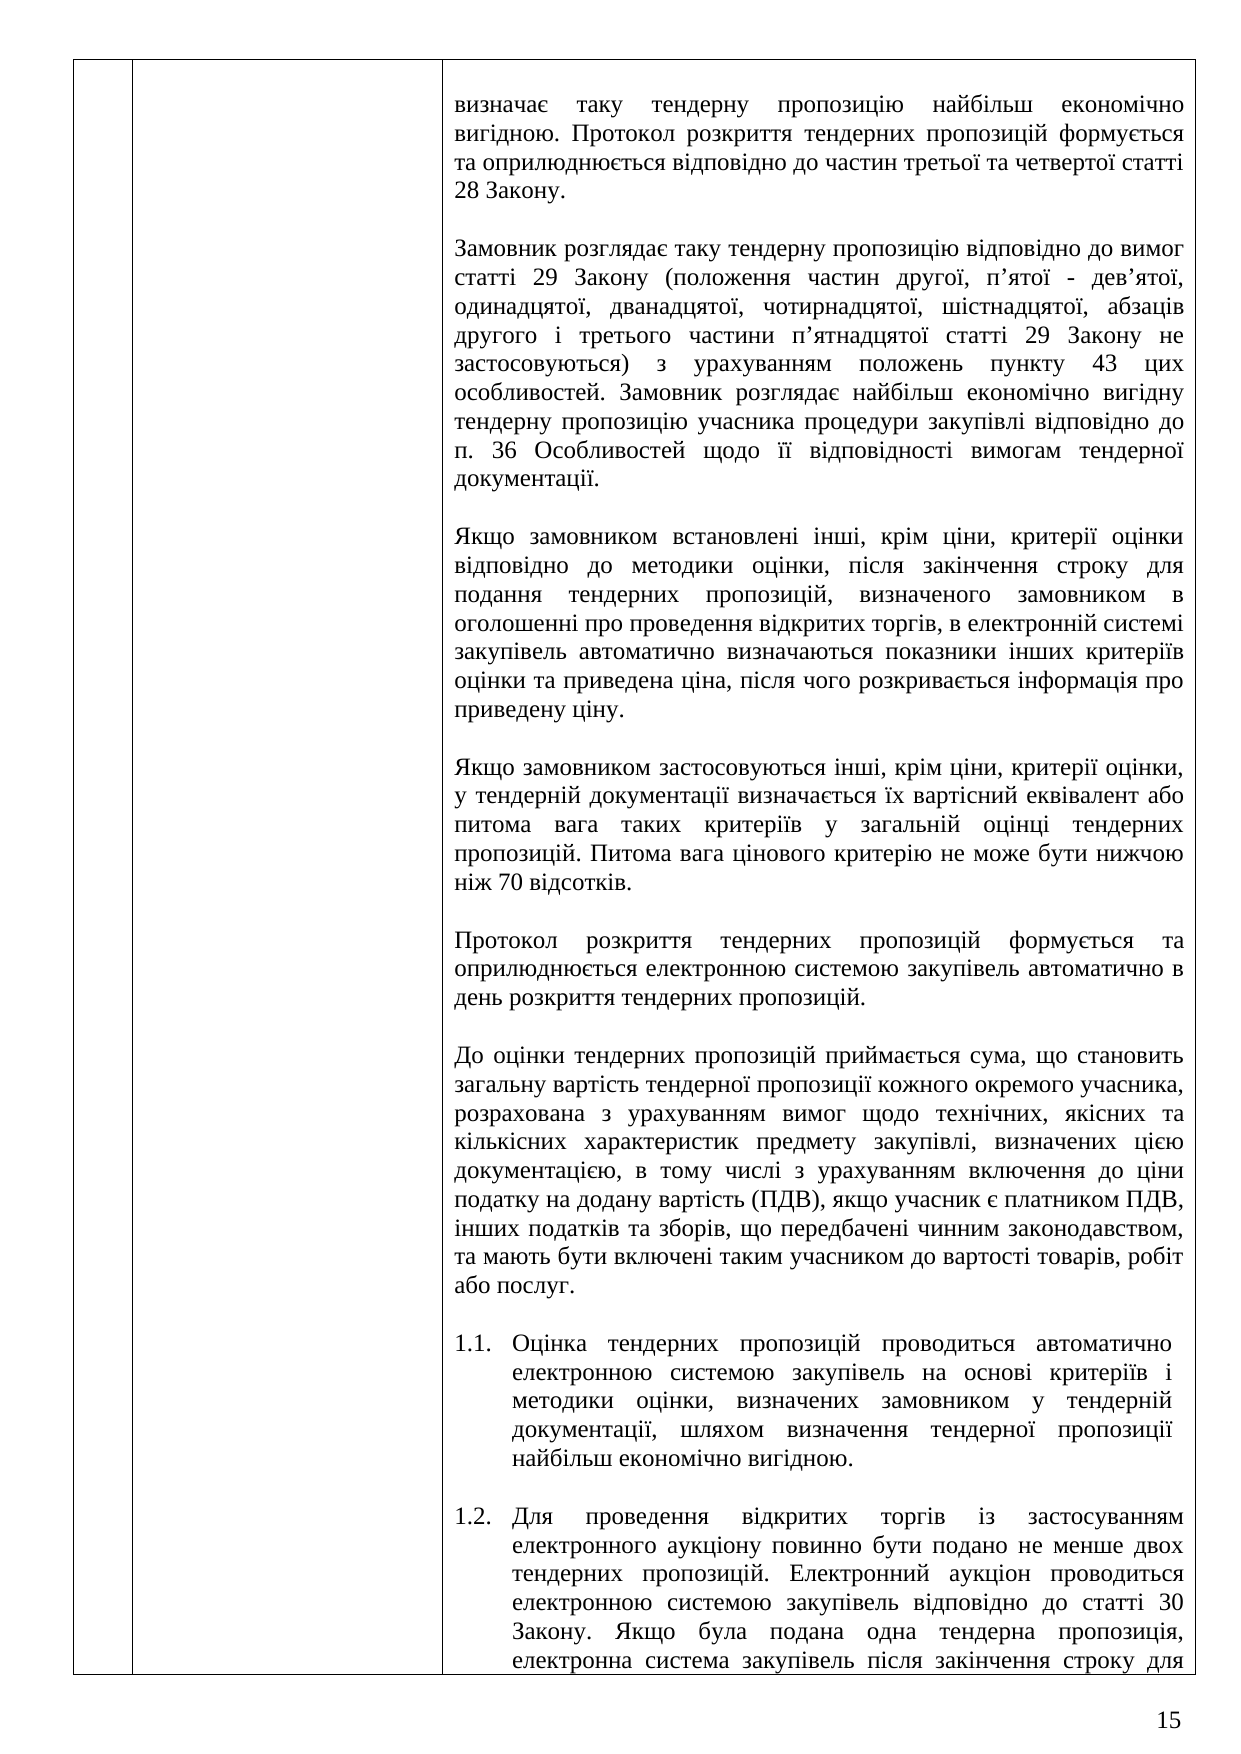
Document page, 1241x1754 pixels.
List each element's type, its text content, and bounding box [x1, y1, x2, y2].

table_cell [443, 60, 1195, 1673]
table_cell 1 [74, 60, 132, 1673]
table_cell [133, 60, 442, 1673]
